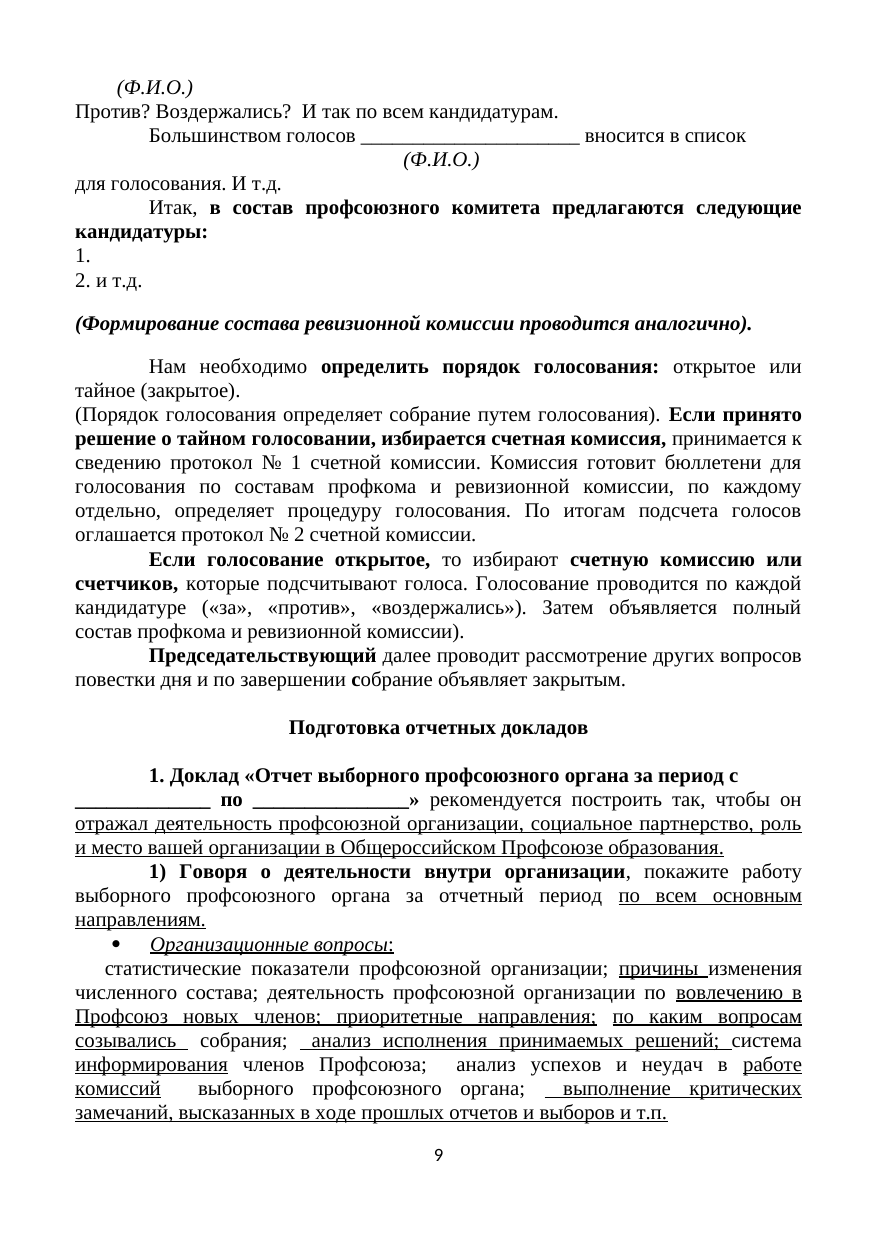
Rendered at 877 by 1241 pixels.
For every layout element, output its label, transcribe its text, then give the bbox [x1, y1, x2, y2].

text Председательствующий далее проводит рассмотрение других вопросов повестки дня и по завершении собрание объявляет закрытым. [75, 643, 802, 691]
text для голосования. И т.д. [75, 171, 802, 195]
text (Ф.И.О.) [75, 75, 802, 99]
text статистические показатели профсоюзной организации; причины изменения численного состава; деятельность профсоюзной организации по вовлечению в Профсоюз новых членов; приоритетные направления; по каким вопросам созывались собрания; анализ исполнения принимаемых решений; система информирования членов Профсоюза; анализ успехов и неудач в работе комиссий выборного профсоюзного органа; выполнение критических замечаний, высказанных в ходе прошлых отчетов и выборов и т.п. [75, 956, 802, 1124]
text Итак, в состав профсоюзного комитета предлагаются следующие кандидатуры: [75, 195, 802, 243]
text Большинством голосов _____________________ вносится в список [75, 123, 802, 147]
text (Порядок голосования определяет собрание путем голосования). Если принято решение о тайном голосовании, избирается счетная комиссия, принимается к сведению протокол № 1 счетной комиссии. Комиссия готовит бюллетени для голосования по составам профкома и ревизионной комиссии, по каждому отдельно, определяет процедуру голосования. По итогам подсчета голосов оглашается протокол № 2 счетной комиссии. [75, 402, 802, 546]
list Организационные вопросы: [112, 931, 802, 956]
text Подготовка отчетных докладов [75, 715, 802, 739]
text 1) Говоря о деятельности внутри организации, покажите работу выборного профсоюзного органа за отчетный период по всем основным направлениям. [75, 859, 802, 931]
text (Ф.И.О.) [75, 147, 802, 171]
text Против? Воздержались? И так по всем кандидатурам. [75, 99, 802, 123]
text 2. и т.д. [75, 267, 802, 292]
text (Формирование состава ревизионной комиссии проводится аналогично). [75, 311, 802, 335]
text 1. Доклад «Отчет выборного профсоюзного органа за период с [75, 763, 802, 787]
text _____________ по _______________» рекомендуется построить так, чтобы он отражал деятельность профсоюзной организации, социальное партнерство, роль и место вашей организации в Общероссийском Профсоюзе образования. [75, 833, 802, 859]
text Если голосование открытое, то избирают счетную комиссию или счетчиков, которые подсчитывают голоса. Голосование проводится по каждой кандидатуре («за», «против», «воздержались»). Затем объявляется полный состав профкома и ревизионной комиссии). [75, 546, 802, 643]
text _____________ по _______________» рекомендуется построить так, чтобы он отражал деятельность профсоюзной организации, социальное партнерство, роль и место вашей организации в Общероссийском Профсоюзе образования. [75, 787, 802, 832]
text 1. [75, 243, 802, 267]
text Нам необходимо определить порядок голосования: открытое или тайное (закрытое). [75, 354, 802, 402]
